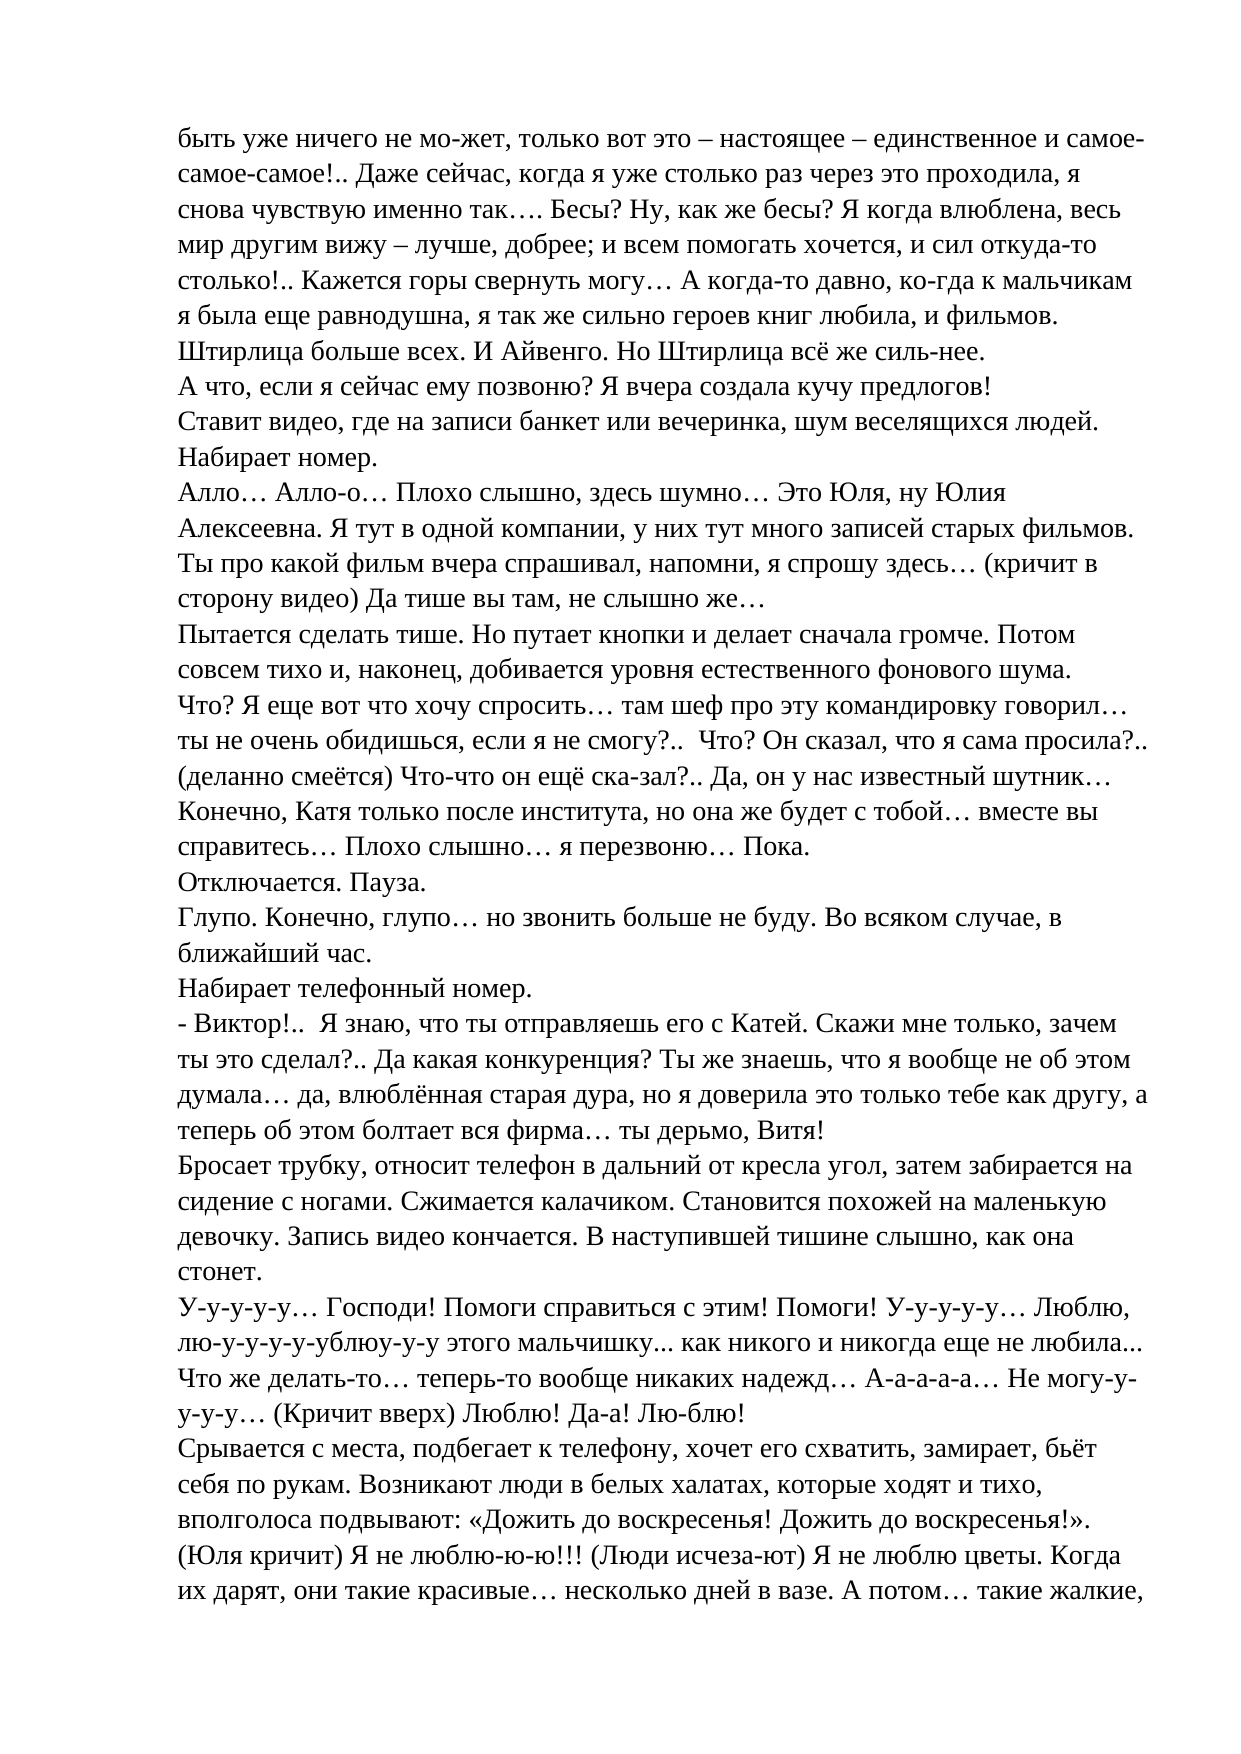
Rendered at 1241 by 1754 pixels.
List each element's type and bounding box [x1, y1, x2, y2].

text [177, 118, 1152, 1606]
